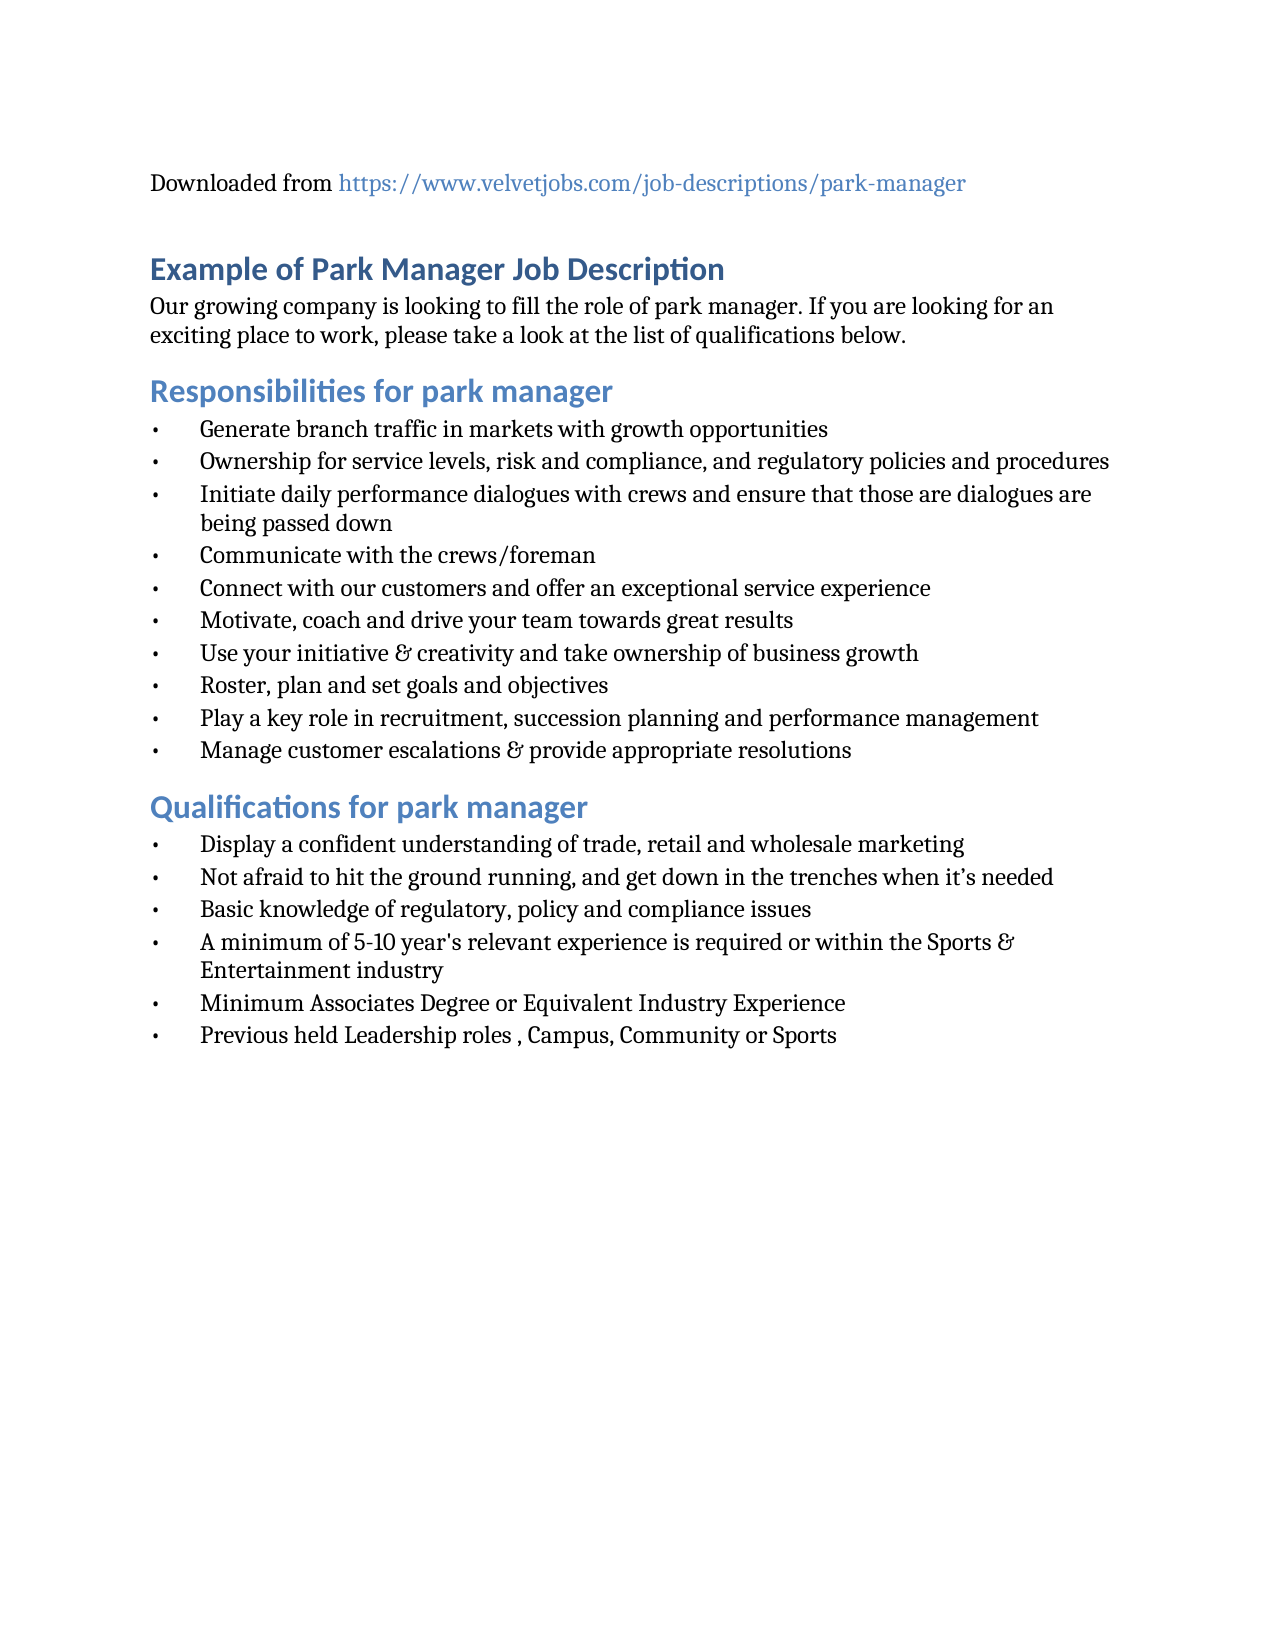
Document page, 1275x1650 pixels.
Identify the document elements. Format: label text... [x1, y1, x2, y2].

list Generate branch traffic in markets with growth opportunities [150, 415, 1125, 443]
list Use your initiative & creativity and take ownership of business growth [150, 638, 1125, 667]
text Our growing company is looking to fill the role of park manager. If you are looking for an exciting place to work, please take a look at the list of qualifications below. [150, 292, 1125, 349]
subtitle Responsibilities for park manager [150, 370, 1125, 411]
list Initiate daily performance dialogues with crews and ensure that those are dialogues are being passed down [150, 480, 1125, 537]
list Communicate with the crews/foreman [150, 541, 1125, 570]
text Downloaded from https://www.velvetjobs.com/job-descriptions/park-manager [150, 169, 1125, 197]
list Connect with our customers and offer an exceptional service experience [150, 573, 1125, 602]
list Motivate, coach and drive your team towards great results [150, 606, 1125, 635]
list A minimum of 5-10 year's relevant experience is required or within the Sports & Entertainment industry [150, 928, 1125, 985]
list Not afraid to hit the ground running, and get down in the trenches when it’s needed [150, 863, 1125, 891]
list Manage customer escalations & provide appropriate resolutions [150, 736, 1125, 765]
list Display a confident understanding of trade, retail and wholesale marketing [150, 830, 1125, 859]
list Minimum Associates Degree or Equivalent Industry Experience [150, 989, 1125, 1018]
list Basic knowledge of regulatory, policy and compliance issues [150, 895, 1125, 924]
subtitle Example of Park Manager Job Description [150, 247, 1125, 288]
subtitle Qualifications for park manager [150, 786, 1125, 826]
list Ownership for service levels, risk and compliance, and regulatory policies and procedures [150, 447, 1125, 476]
list Play a key role in recruitment, succession planning and performance management [150, 703, 1125, 732]
list Previous held Leadership roles , Campus, Community or Sports [150, 1021, 1125, 1050]
list Roster, plan and set goals and objectives [150, 671, 1125, 700]
